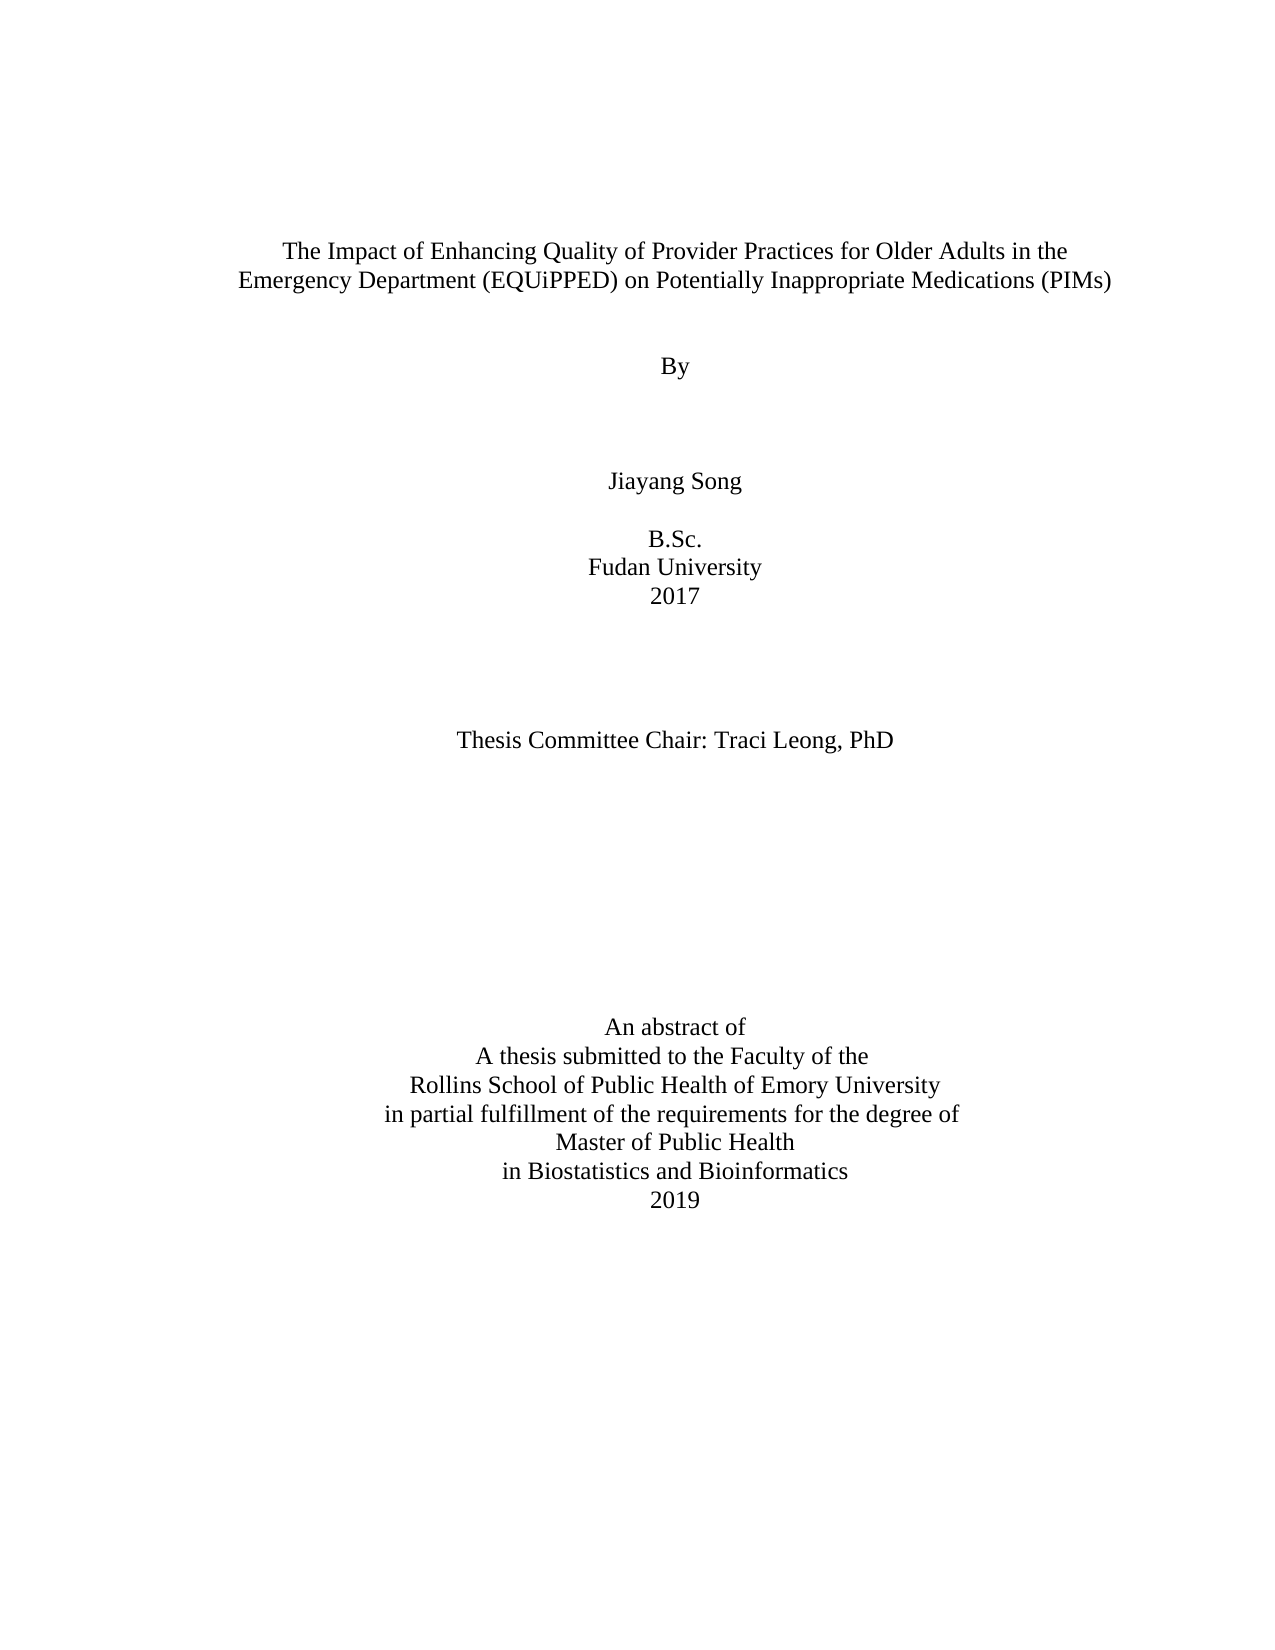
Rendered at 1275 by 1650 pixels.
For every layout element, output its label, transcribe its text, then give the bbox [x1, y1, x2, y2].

text An abstract of [225, 1012, 1125, 1041]
text 2019 [225, 1185, 1125, 1214]
text By [225, 351, 1125, 380]
text Thesis Committee Chair: Traci Leong, PhD [225, 725, 1125, 754]
text B.Sc. [225, 524, 1125, 552]
text A thesis submitted to the Faculty of the Rollins School of Public Health of Emory University [225, 1041, 1125, 1099]
text Jiayang Song [225, 466, 1125, 495]
text The Impact of Enhancing Quality of Provider Practices for Older Adults in the Emergency Department (EQUiPPED) on Potentially Inappropriate Medications (PIMs) [225, 236, 1125, 294]
text Fudan University [225, 552, 1125, 581]
text 2017 [225, 581, 1125, 610]
text in partial fulfillment of the requirements for the degree of Master of Public Health in Biostatistics and Bioinformatics [225, 1099, 1125, 1185]
